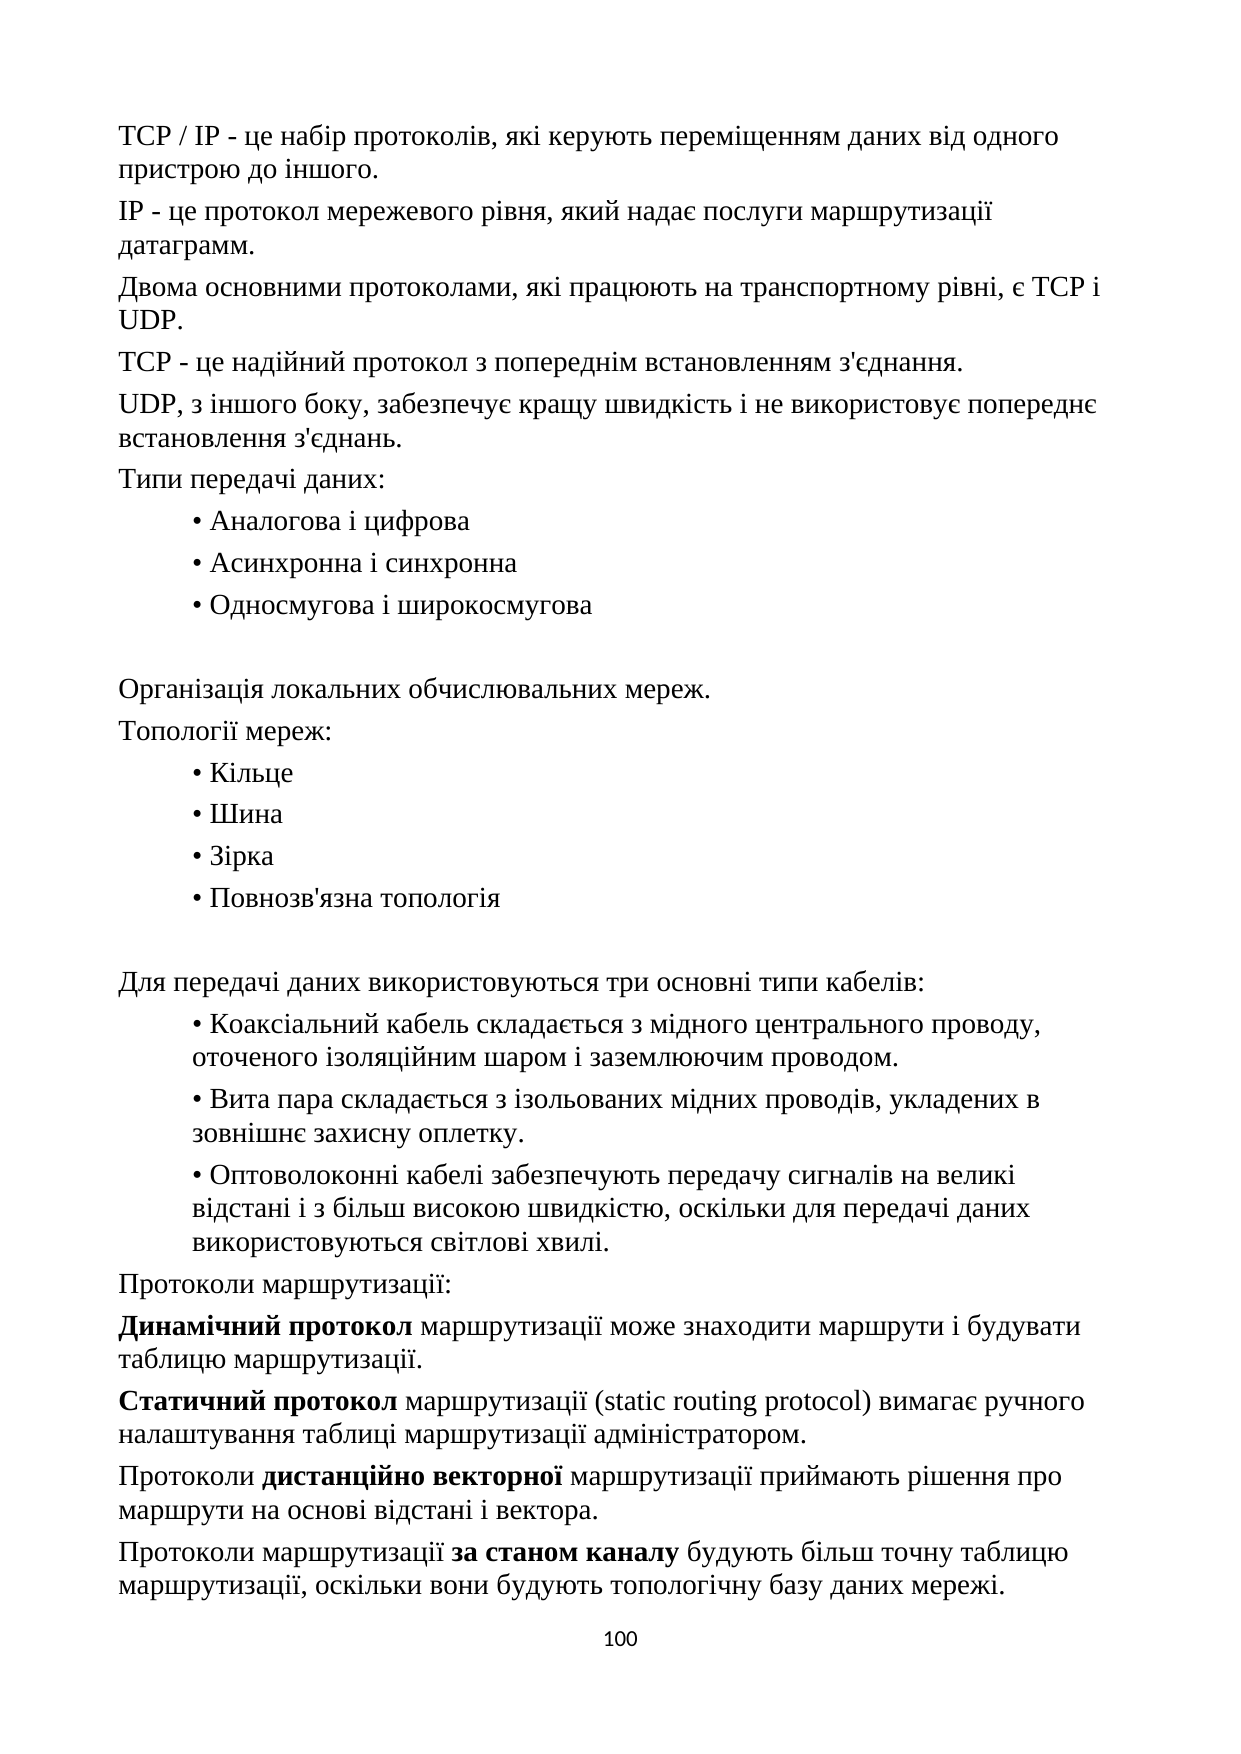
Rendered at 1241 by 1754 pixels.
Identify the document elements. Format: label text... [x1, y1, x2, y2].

text • Односмугова і широкосмугова [192, 587, 1122, 621]
text • Кільце [192, 755, 1122, 788]
text • Аналогова і цифрова [192, 503, 1122, 537]
text Організація локальних обчислювальних мереж. [118, 671, 1122, 704]
text UDP, з іншого боку, забезпечує кращу швидкість і не використовує попереднє встановлення з'єднань. [118, 386, 1122, 453]
text TCP / IP - це набір протоколів, які керують переміщенням даних від одного пристрою до іншого. [118, 118, 1122, 185]
text • Асинхронна і синхронна [192, 545, 1122, 579]
text • Коаксіальний кабель складається з мідного центрального проводу, оточеного ізоляційним шаром і заземлюючим проводом. [192, 1006, 1122, 1073]
text Протоколи дистанційно векторної маршрутизації приймають рішення про маршрути на основі відстані і вектора. [118, 1458, 1122, 1526]
text • Повнозв'язна топологія [192, 880, 1122, 914]
text Топології мереж: [118, 713, 1122, 746]
text Протоколи маршрутизації за станом каналу будують більш точну таблицю маршрутизації, оскільки вони будують топологічну базу даних мережі. [118, 1534, 1122, 1601]
text Для передачі даних використовуються три основні типи кабелів: [118, 964, 1122, 998]
text Протоколи маршрутизації: [118, 1266, 1122, 1299]
text • Зірка [192, 838, 1122, 872]
text Динамічний протокол маршрутизації може знаходити маршрути і будувати таблицю маршрутизації. [118, 1308, 1122, 1375]
text Типи передачі даних: [118, 462, 1122, 495]
text • Шина [192, 797, 1122, 830]
text TCP - це надійний протокол з попереднім встановленням з'єднання. [118, 344, 1122, 378]
text Двома основними протоколами, які працюють на транспортному рівні, є TCP і UDP. [118, 269, 1122, 336]
text Статичний протокол маршрутизації (static routing protocol) вимагає ручного налаштування таблиці маршрутизації адміністратором. [118, 1383, 1122, 1450]
text • Вита пара складається з ізольованих мідних проводів, укладених в зовнішнє захисну оплетку. [192, 1081, 1122, 1148]
text IP - це протокол мережевого рівня, який надає послуги маршрутизації датаграмм. [118, 193, 1122, 261]
text • Оптоволоконні кабелі забезпечують передачу сигналів на великі відстані і з більш високою швидкістю, оскільки для передачі даних використовуються світлові хвилі. [192, 1157, 1122, 1257]
